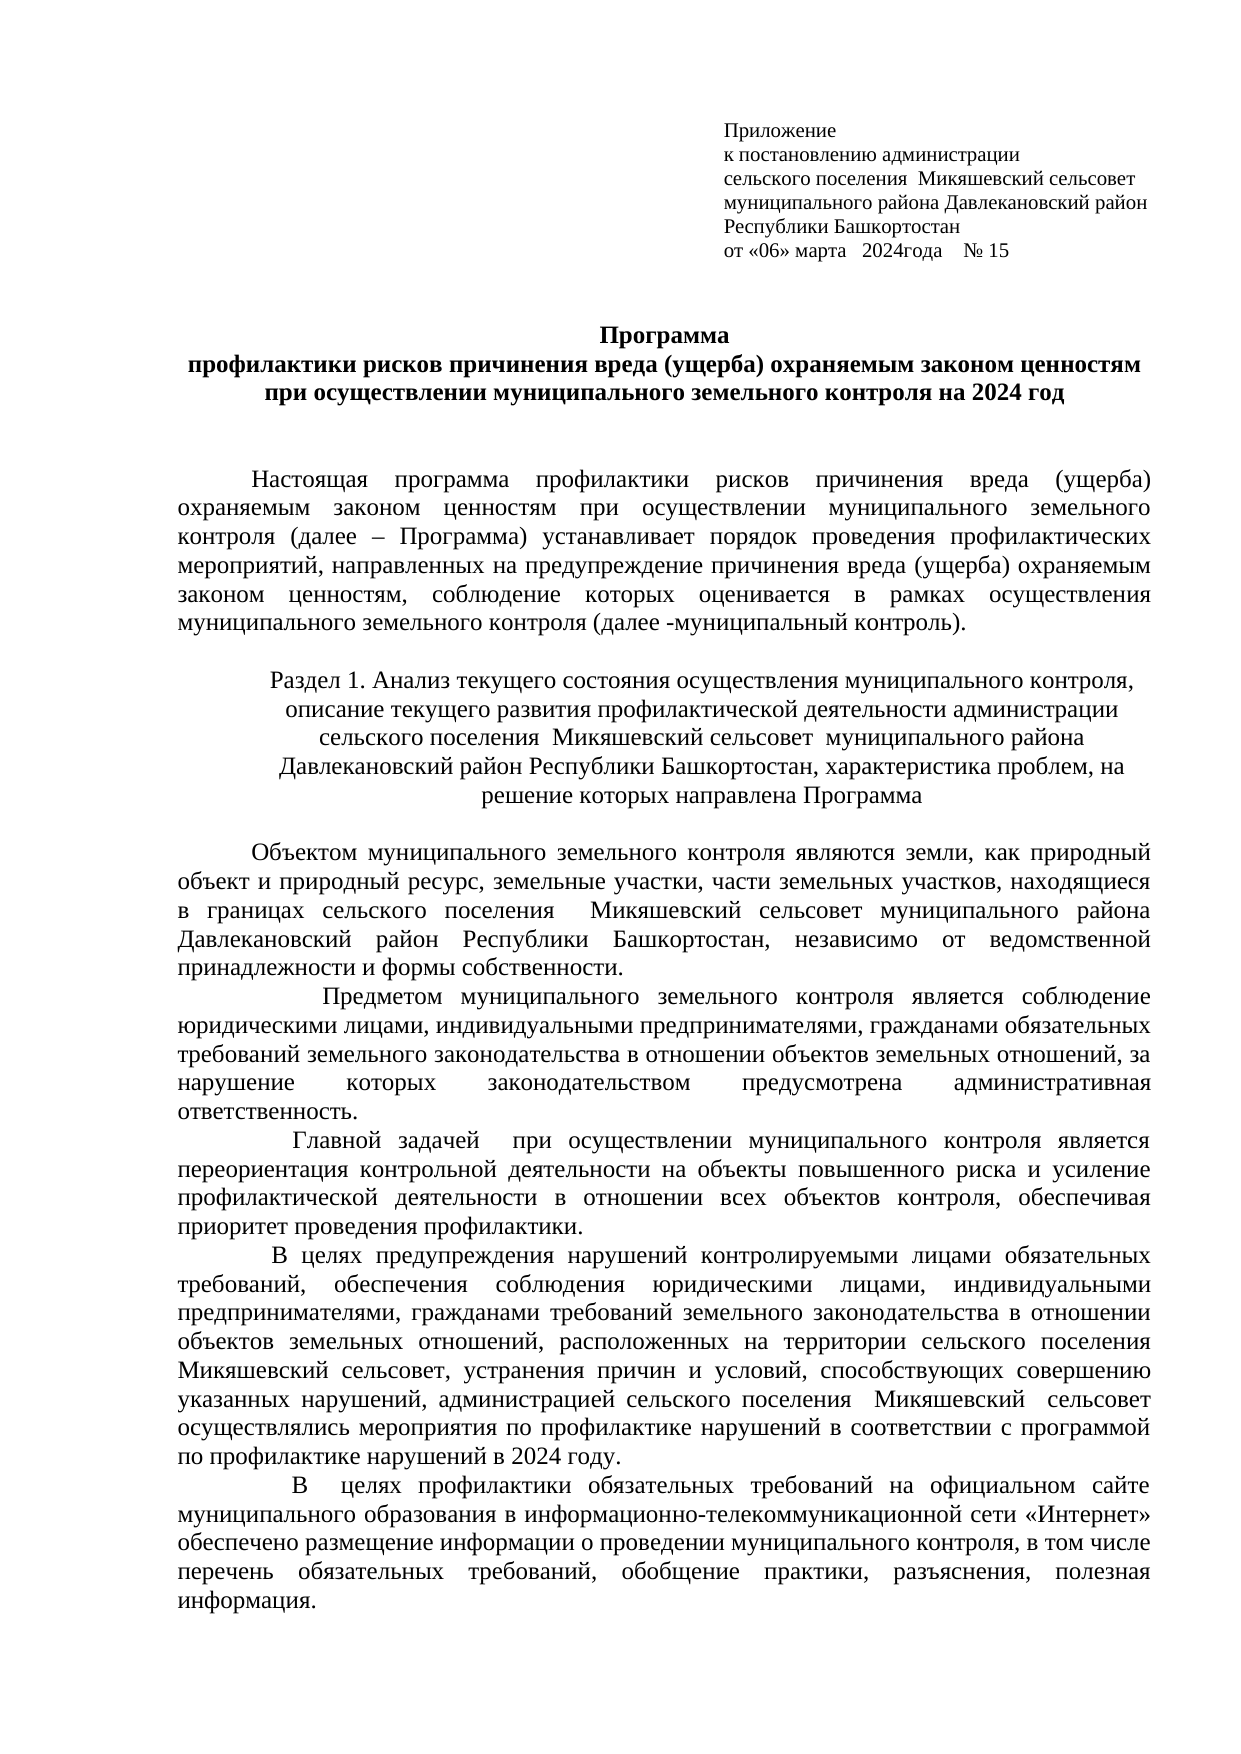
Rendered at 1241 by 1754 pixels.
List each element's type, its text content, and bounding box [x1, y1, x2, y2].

text Приложение [723, 118, 1152, 142]
text к постановлению администрации [723, 142, 1152, 166]
text Настоящая программа профилактики рисков причинения вреда (ущерба) охраняемым законом ценностям при осуществлении муниципального земельного контроля (далее – Программа) устанавливает порядок проведения профилактических мероприятий, направленных на предупреждение причинения вреда (ущерба) охраняемым законом ценностям, соблюдение которых оценивается в рамках осуществления муниципального земельного контроля (далее -муниципальный контроль). [177, 464, 1152, 636]
text Программа [177, 320, 1152, 349]
text Предметом муниципального земельного контроля является соблюдение юридическими лицами, индивидуальными предпринимателями, гражданами обязательных требований земельного законодательства в отношении объектов земельных отношений, за нарушение которых законодательством предусмотрена административная ответственность. [177, 981, 1152, 1125]
text от «06» марта 2024года № 15 [723, 238, 1152, 262]
text В целях профилактики обязательных требований на официальном сайте муниципального образования в информационно-телекоммуникационной сети «Интернет» обеспечено размещение информации о проведении муниципального контроля, в том числе перечень обязательных требований, обобщение практики, разъяснения, полезная информация. [177, 1470, 1152, 1614]
text сельского поселения Микяшевский сельсовет муниципального района Давлекановский район Республики Башкортостан [723, 166, 1152, 238]
title Раздел 1. Анализ текущего состояния осуществления муниципального контроля, описание текущего развития профилактической деятельности администрации сельского поселения Микяшевский сельсовет муниципального района Давлекановский район Республики Башкортостан, характеристика проблем, на решение которых направлена Программа [252, 665, 1152, 809]
text Главной задачей при осуществлении муниципального контроля является переориентация контрольной деятельности на объекты повышенного риска и усиление профилактической деятельности в отношении всех объектов контроля, обеспечивая приоритет проведения профилактики. [177, 1125, 1152, 1240]
text Объектом муниципального земельного контроля являются земли, как природный объект и природный ресурс, земельные участки, части земельных участков, находящиеся в границах сельского поселения Микяшевский сельсовет муниципального района Давлекановский район Республики Башкортостан, независимо от ведомственной принадлежности и формы собственности. [177, 837, 1152, 981]
text В целях предупреждения нарушений контролируемыми лицами обязательных требований, обеспечения соблюдения юридическими лицами, индивидуальными предпринимателями, гражданами требований земельного законодательства в отношении объектов земельных отношений, расположенных на территории сельского поселения Микяшевский сельсовет, устранения причин и условий, способствующих совершению указанных нарушений, администрацией сельского поселения Микяшевский сельсовет осуществлялись мероприятия по профилактике нарушений в соответствии с программой по профилактике нарушений в 2024 году. [177, 1240, 1152, 1470]
text профилактики рисков причинения вреда (ущерба) охраняемым законом ценностям при осуществлении муниципального земельного контроля на 2024 год [177, 349, 1152, 406]
